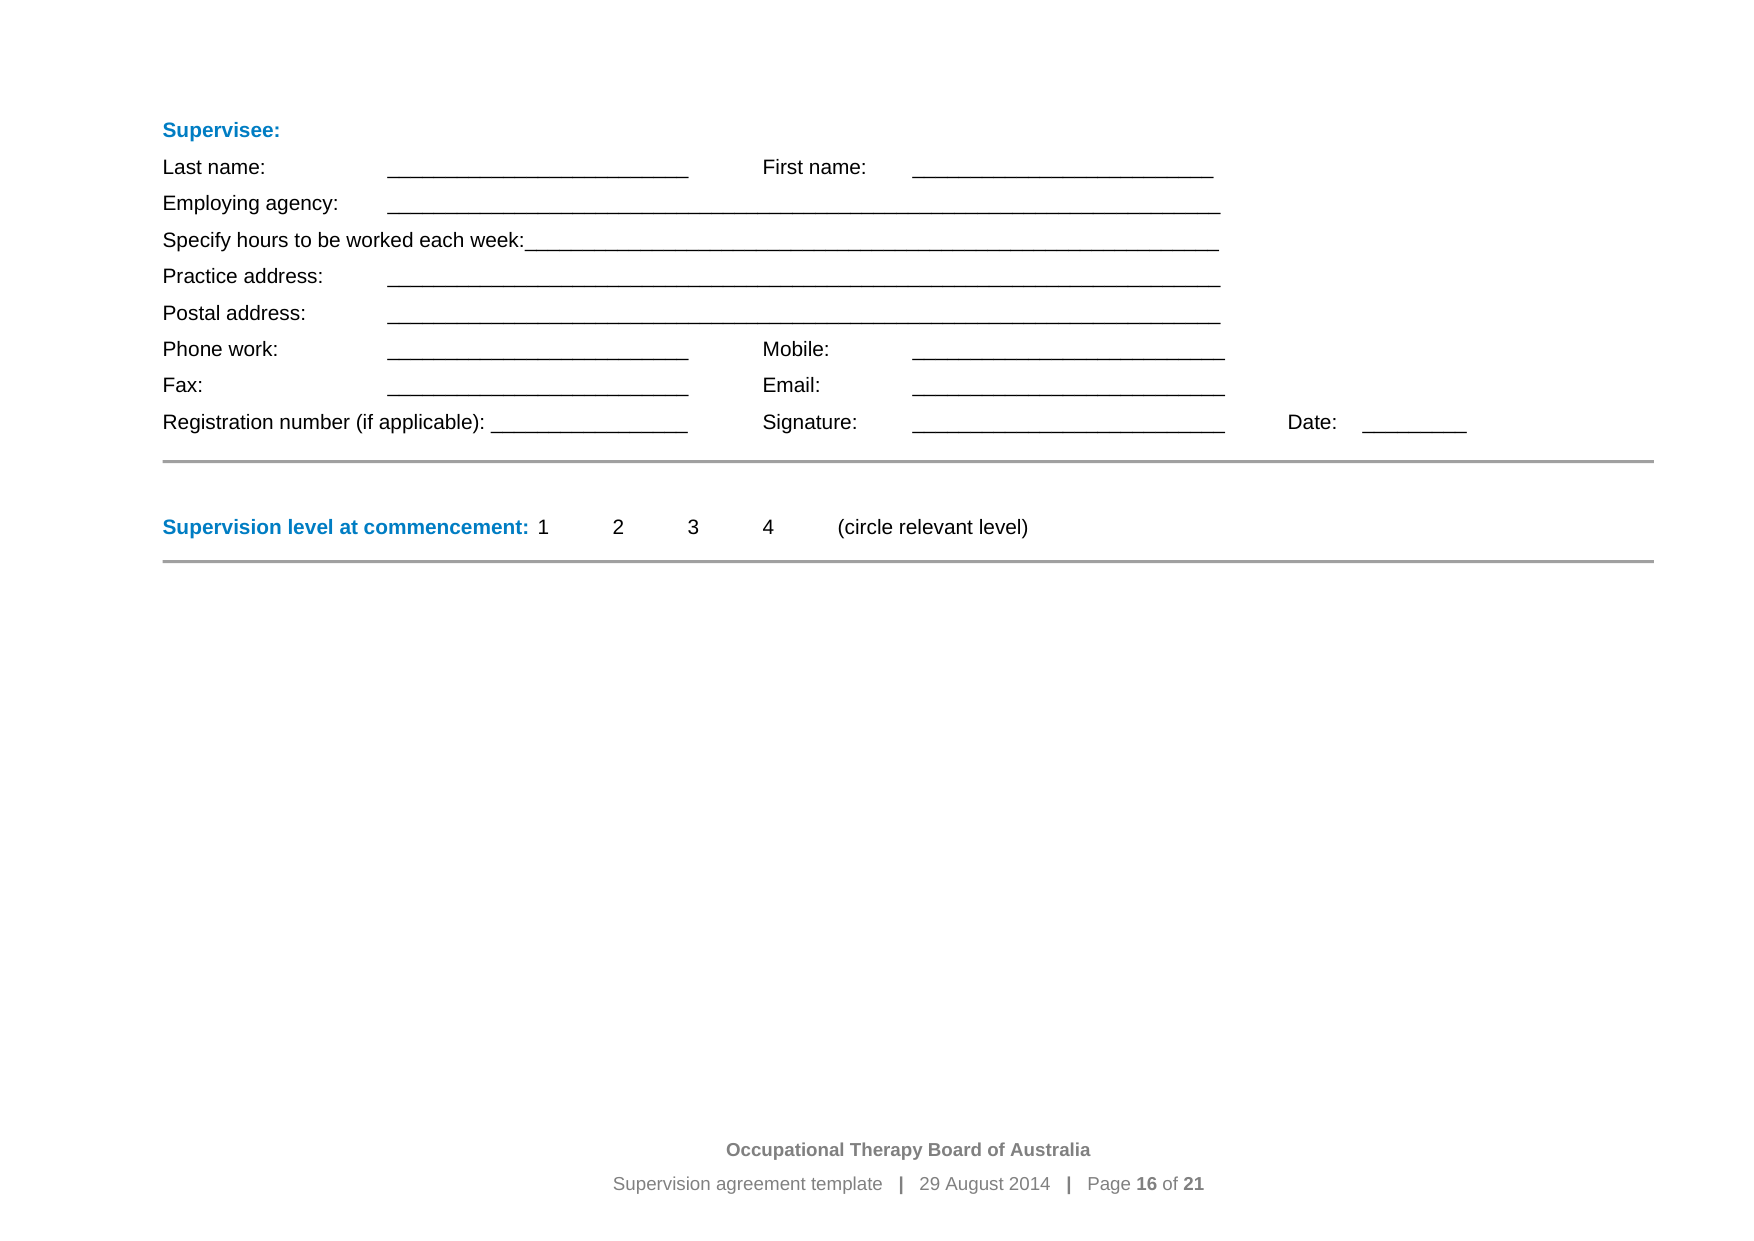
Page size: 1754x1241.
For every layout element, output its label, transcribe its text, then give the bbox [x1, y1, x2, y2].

text Practice address: ________________________________________________________________________ [162, 264, 1654, 288]
text Postal address: ________________________________________________________________________ [162, 300, 1654, 324]
text Phone work: __________________________ Mobile: ___________________________ [162, 337, 1654, 361]
text Fax: __________________________ Email: ___________________________ [162, 373, 1654, 397]
text Supervision level at commencement: 1 2 3 4 (circle relevant level) [162, 515, 1654, 539]
text Supervisee: [162, 118, 1654, 142]
text Employing agency: ________________________________________________________________________ [162, 191, 1654, 215]
text Registration number (if applicable): _________________ Signature: ___________________________ Date: _________ [162, 410, 1654, 434]
text Last name: __________________________ First name: __________________________ [162, 154, 1654, 178]
text Specify hours to be worked each week:____________________________________________________________ [162, 227, 1654, 251]
